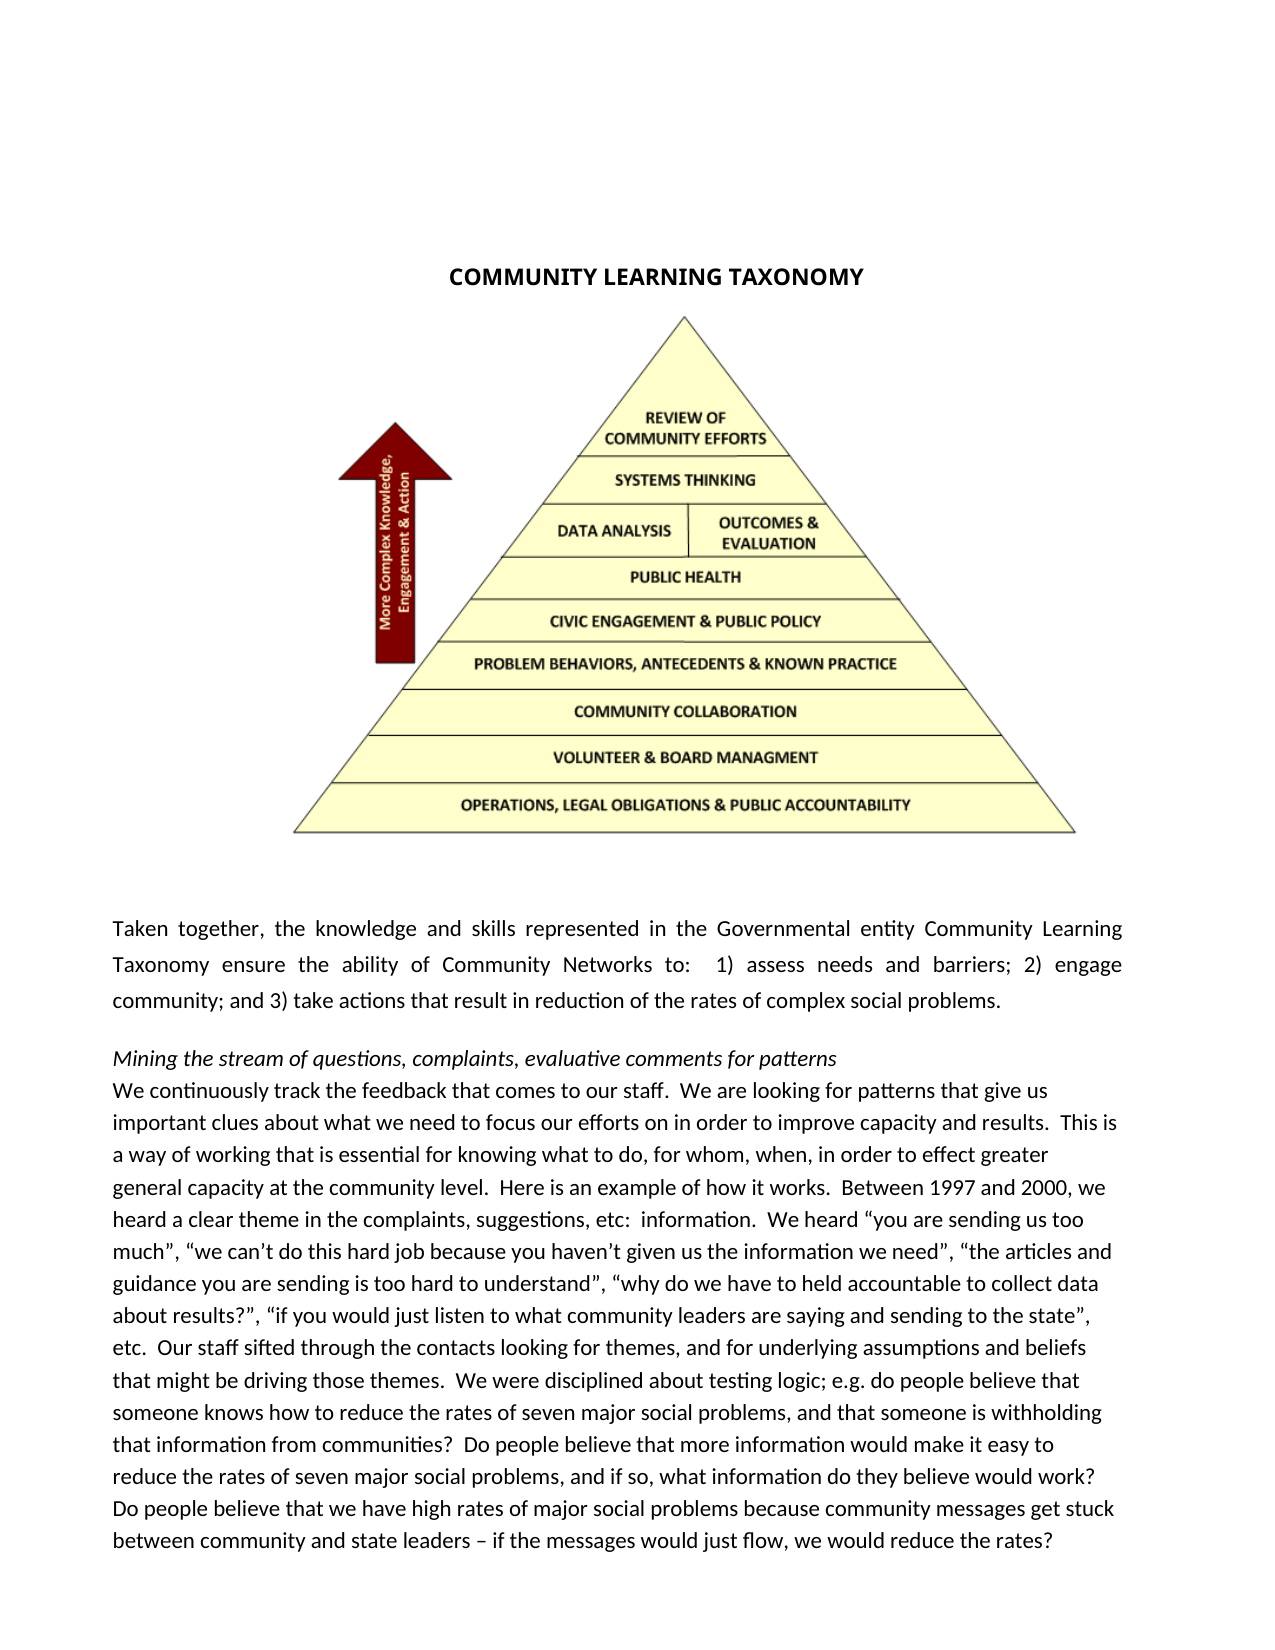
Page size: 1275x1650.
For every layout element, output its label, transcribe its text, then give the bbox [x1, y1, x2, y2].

text We continuously track the feedback that comes to our staff. We are looking for patterns that give us important clues about what we need to focus our efforts on in order to improve capacity and results. This is a way of working that is essential for knowing what to do, for whom, when, in order to effect greater general capacity at the community level. Here is an example of how it works. Between 1997 and 2000, we heard a clear theme in the complaints, suggestions, etc: information. We heard “you are sending us too much”, “we can’t do this hard job because you haven’t given us the information we need”, “the articles and guidance you are sending is too hard to understand”, “why do we have to held accountable to collect data about results?”, “if you would just listen to what community leaders are saying and sending to the state”, etc. Our staff sifted through the contacts looking for themes, and for underlying assumptions and beliefs that might be driving those themes. We were disciplined about testing logic; e.g. do people believe that someone knows how to reduce the rates of seven major social problems, and that someone is withholding that information from communities? Do people believe that more information would make it easy to reduce the rates of seven major social problems, and if so, what information do they believe would work? Do people believe that we have high rates of major social problems because community messages get stuck between community and state leaders – if the messages would just flow, we would reduce the rates? [112, 1076, 1125, 1555]
picture [289, 315, 1080, 834]
text Taken together, the knowledge and skills represented in the Governmental entity Community Learning Taxonomy ensure the ability of Community Networks to: 1) assess needs and barriers; 2) engage community; and 3) take actions that result in reduction of the rates of complex social problems. [112, 914, 1125, 1015]
text COMMUNITY LEARNING TAXONOMY [187, 260, 1125, 292]
text Mining the stream of questions, complaints, evaluative comments for patterns [112, 1044, 1125, 1072]
